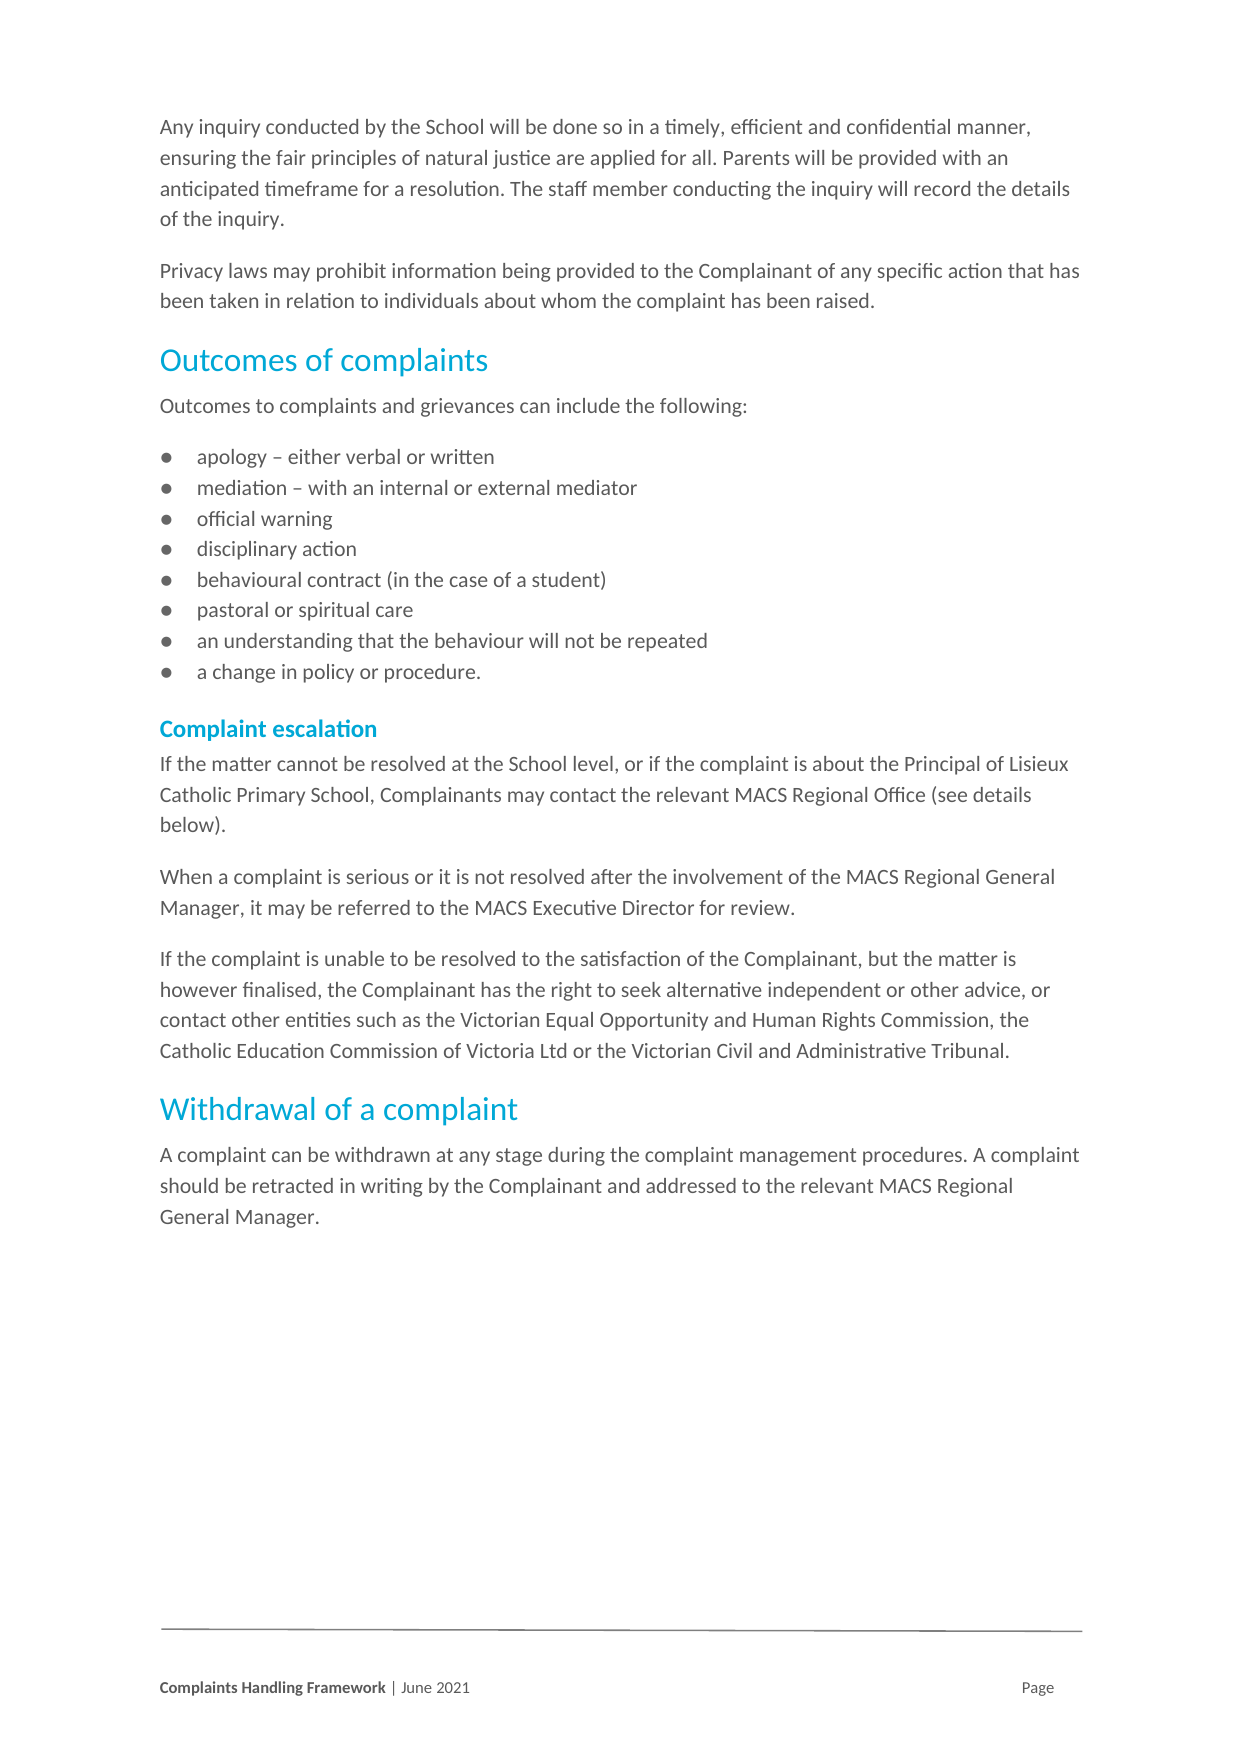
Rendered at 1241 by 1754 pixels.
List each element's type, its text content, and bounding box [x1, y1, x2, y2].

text Privacy laws may prohibit information being provided to the Complainant of any specific action that has been taken in relation to individuals about whom the complaint has been raised. [159, 257, 1081, 314]
subtitle Outcomes of complaints [159, 339, 1081, 379]
text If the matter cannot be resolved at the School level, or if the complaint is about the Principal of Lisieux Catholic Primary School, Complainants may contact the relevant MACS Regional Office (see details below). [159, 750, 1081, 838]
text If the complaint is unable to be resolved to the satisfaction of the Complainant, but the matter is however finalised, the Complainant has the right to seek alternative independent or other advice, or contact other entities such as the Victorian Equal Opportunity and Human Rights Commission, the Catholic Education Commission of Victoria Ltd or the Victorian Civil and Administrative Tribunal. [159, 945, 1081, 1064]
list apology – either verbal or written [159, 443, 1081, 470]
list behavioural contract (in the case of a student) [159, 566, 1081, 593]
text Outcomes to complaints and grievances can include the following: [159, 392, 1081, 419]
list a change in policy or procedure. [159, 658, 1081, 684]
subtitle Complaint escalation [159, 713, 1081, 744]
list an understanding that the behaviour will not be repeated [159, 627, 1081, 654]
list disciplinary action [159, 535, 1081, 562]
text When a complaint is serious or it is not resolved after the involvement of the MACS Regional General Manager, it may be referred to the MACS Executive Director for review. [159, 863, 1081, 920]
text Any inquiry conducted by the School will be done so in a timely, efficient and confidential manner, ensuring the fair principles of natural justice are applied for all. Parents will be provided with an anticipated timeframe for a resolution. The staff member conducting the inquiry will record the details of the inquiry. [159, 113, 1081, 232]
list official warning [159, 505, 1081, 531]
text A complaint can be withdrawn at any stage during the complaint management procedures. A complaint should be retracted in writing by the Complainant and addressed to the relevant MACS Regional General Manager. [159, 1142, 1081, 1229]
subtitle Withdrawal of a complaint [159, 1088, 1081, 1129]
list pastoral or spiritual care [159, 597, 1081, 623]
list mediation – with an internal or external mediator [159, 474, 1081, 501]
